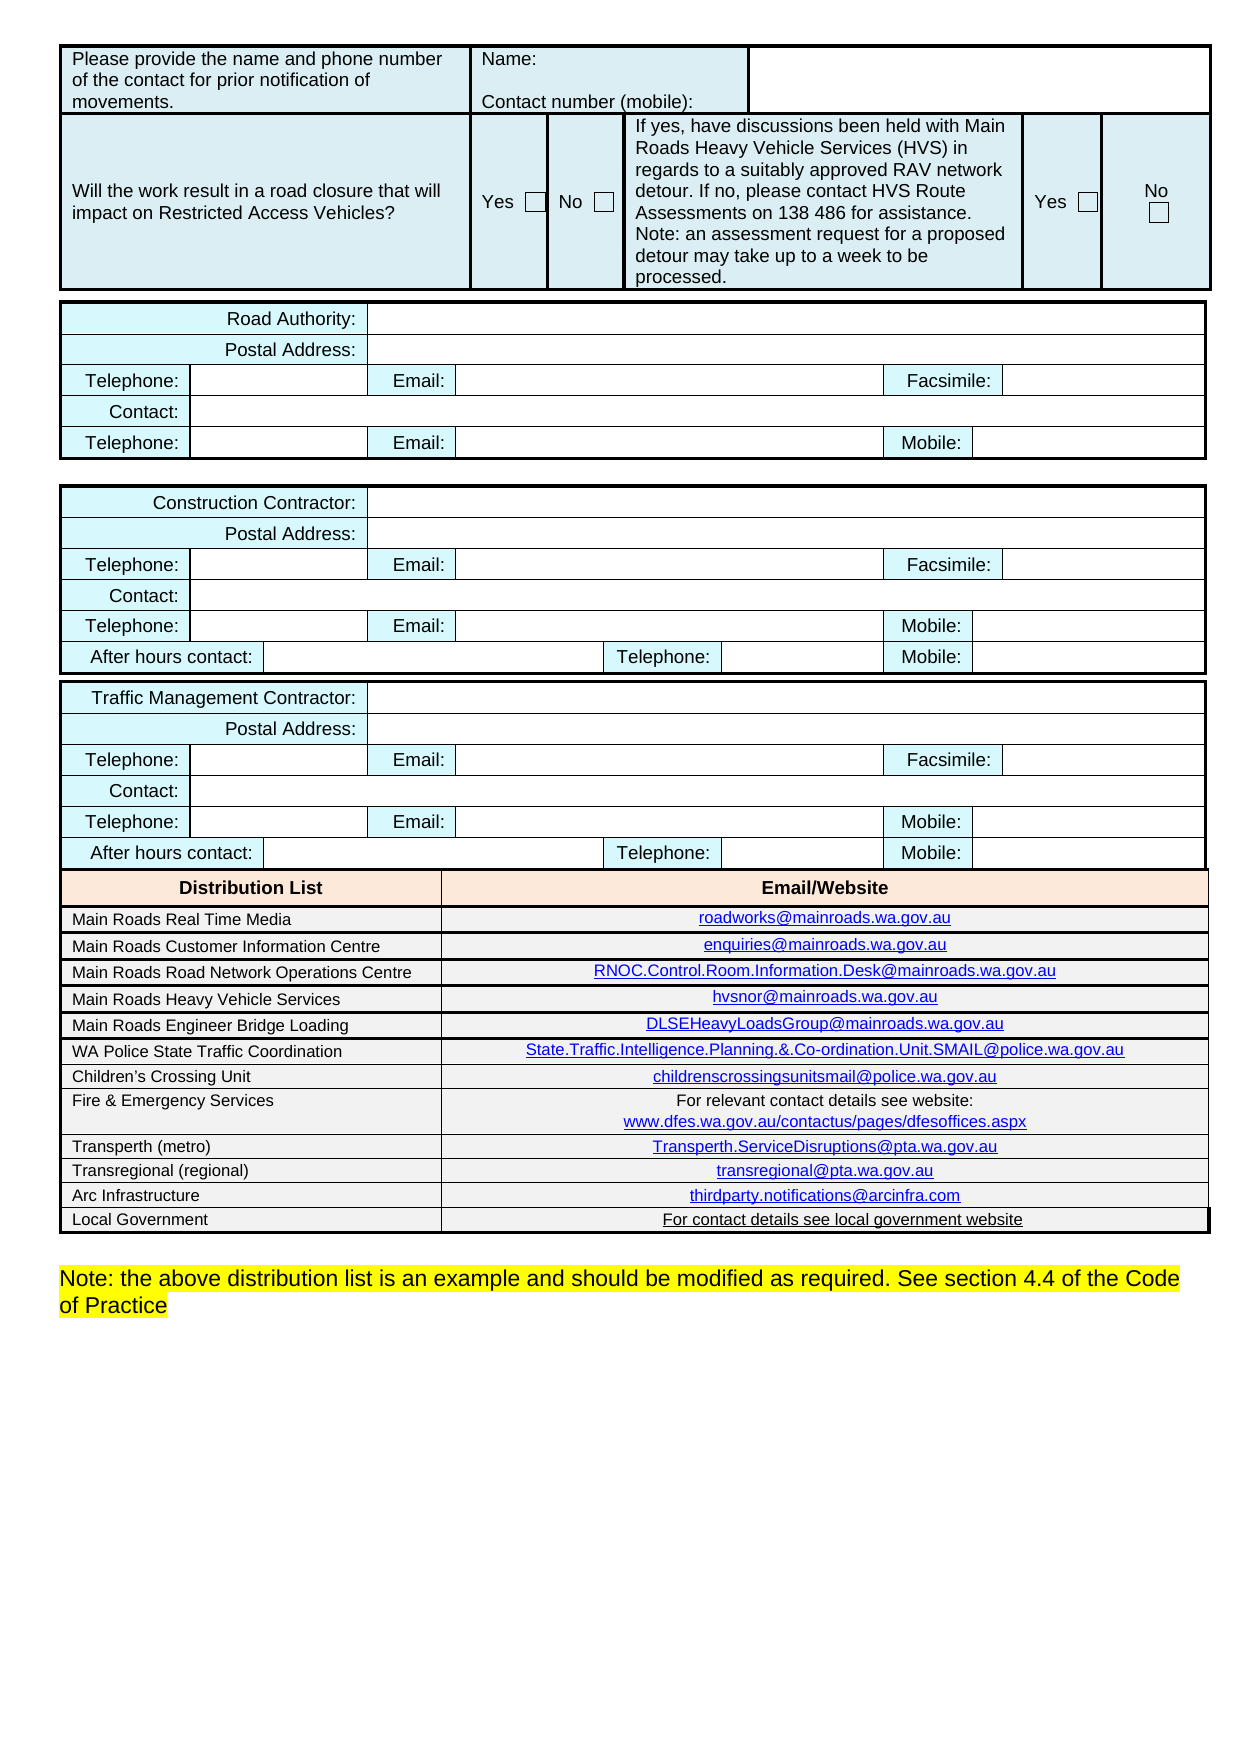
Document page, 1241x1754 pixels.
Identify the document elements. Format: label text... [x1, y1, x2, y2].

table_cell Telephone: [604, 838, 721, 868]
table_cell Mobile: [884, 611, 972, 641]
table_cell [191, 611, 367, 641]
table_cell childrenscrossingsunitsmail@police.wa.gov.au [442, 1065, 1208, 1088]
table_cell Children’s Crossing Unit [62, 1065, 441, 1088]
table_cell After hours contact: [62, 838, 263, 868]
table_cell [973, 427, 1204, 457]
table_cell Transperth.ServiceDisruptions@pta.wa.gov.au [442, 1135, 1208, 1158]
table_cell Email/Website [442, 871, 1208, 905]
table_cell [191, 427, 367, 457]
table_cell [472, 48, 747, 112]
table_cell [1003, 549, 1204, 579]
table_cell Main Roads Engineer Bridge Loading [62, 1014, 441, 1037]
table_cell hvsnor@mainroads.wa.gov.au [442, 987, 1208, 1011]
table_cell Postal Address: [62, 518, 367, 548]
table_cell [368, 518, 1204, 548]
table_cell Mobile: [884, 807, 972, 837]
table_cell [191, 365, 367, 395]
table_cell [973, 642, 1204, 672]
table_cell DLSEHeavyLoadsGroup@mainroads.wa.gov.au [442, 1014, 1208, 1037]
table_cell Main Roads Road Network Operations Centre [62, 961, 441, 984]
table_cell [973, 838, 1204, 868]
table_cell Distribution List [62, 871, 441, 905]
table_cell [722, 838, 883, 868]
table_cell thirdparty.notifications@arcinfra.com [442, 1183, 1208, 1207]
table_cell [368, 335, 1204, 364]
table_cell [973, 611, 1204, 641]
table_cell For contact details see local government website [442, 1208, 1207, 1231]
text Note: the above distribution list is an example and should be modified as required. See section 4.4 of the Code of Practice [167, 1265, 1181, 1318]
table_cell Telephone: [604, 642, 721, 672]
table_cell [722, 642, 883, 672]
table_cell Will the work result in a road closure that will impact on Restricted Access Vehicles? [62, 115, 469, 288]
table_cell [191, 745, 367, 775]
table_cell transregional@pta.wa.gov.au [442, 1159, 1208, 1182]
table_cell Telephone: [62, 427, 189, 457]
table_cell Local Government [62, 1208, 441, 1231]
table_cell [456, 427, 883, 457]
table_cell Contact: [62, 776, 189, 806]
table_cell [264, 838, 603, 868]
table_cell [1003, 365, 1204, 395]
table_header Road Authority: [62, 304, 367, 333]
table_cell Telephone: [62, 549, 189, 579]
table_cell [191, 580, 1204, 610]
table_cell Email: [368, 549, 455, 579]
table_cell roadworks@mainroads.wa.gov.au [442, 908, 1208, 931]
table_cell State.Traffic.Intelligence.Planning.&.Co-ordination.Unit.SMAIL@police.wa.gov.au [442, 1040, 1208, 1063]
table_cell [191, 776, 1204, 806]
table_header Construction Contractor: [62, 488, 367, 517]
table_cell Transregional (regional) [62, 1159, 441, 1182]
table_cell [368, 714, 1204, 744]
table_cell Contact: [62, 580, 189, 610]
table_cell Main Roads Heavy Vehicle Services [62, 987, 441, 1011]
table_cell Telephone: [62, 745, 189, 775]
table_cell Contact: [62, 396, 189, 426]
table_cell Yes [1024, 115, 1100, 288]
table_cell [191, 396, 1204, 426]
table_cell WA Police State Traffic Coordination [62, 1040, 441, 1063]
table_cell Telephone: [62, 365, 189, 395]
table_cell [456, 365, 883, 395]
table_cell [456, 611, 883, 641]
table_cell [1003, 745, 1204, 775]
table_cell Email: [368, 807, 455, 837]
table_cell Facsimile: [884, 549, 1002, 579]
table_cell Email: [368, 427, 455, 457]
table_cell RNOC.Control.Room.Information.Desk@mainroads.wa.gov.au [442, 961, 1208, 984]
table_header [368, 304, 1204, 333]
table_cell Postal Address: [62, 335, 367, 364]
table_cell [191, 549, 367, 579]
table_cell Postal Address: [62, 714, 367, 744]
table_cell enquiries@mainroads.wa.gov.au [442, 934, 1208, 958]
table_cell Main Roads Real Time Media [62, 908, 441, 931]
table_cell [456, 807, 883, 837]
table_cell For relevant contact details see website: www.dfes.wa.gov.au/contactus/pages/dfesoffices.aspx [442, 1089, 1208, 1133]
table_cell Email: [368, 745, 455, 775]
table_header [368, 488, 1204, 517]
table_cell Please provide the name and phone number of the contact for prior notification of movements. [62, 48, 469, 112]
table_cell [456, 745, 883, 775]
table_cell [191, 807, 367, 837]
table_cell Email: [368, 365, 455, 395]
table_cell Transperth (metro) [62, 1135, 441, 1158]
table_cell Email: [368, 611, 455, 641]
table_cell [750, 48, 1209, 112]
table_cell [456, 549, 883, 579]
table_cell [973, 807, 1204, 837]
table_cell Yes [472, 115, 546, 288]
table_cell Fire & Emergency Services [62, 1089, 441, 1133]
table_cell Main Roads Customer Information Centre [62, 934, 441, 958]
table_cell Mobile: [884, 427, 972, 457]
table_cell Facsimile: [884, 745, 1002, 775]
table_cell Arc Infrastructure [62, 1183, 441, 1207]
table_cell No [549, 115, 622, 288]
table_cell Telephone: [62, 611, 189, 641]
table_cell [264, 642, 603, 672]
table_header [368, 683, 1204, 713]
table_cell After hours contact: [62, 642, 263, 672]
table_header Traffic Management Contractor: [62, 683, 367, 713]
table_cell If yes, have discussions been held with Main Roads Heavy Vehicle Services (HVS) in regards to a suitably approved RAV network detour. If no, please contact HVS Route Assessments on 138 486 for assistance. Note: an assessment request for a proposed detour may take up to a week to be processed. [626, 115, 1021, 288]
table_cell Mobile: [884, 838, 972, 868]
table_cell Mobile: [884, 642, 972, 672]
table_cell Facsimile: [884, 365, 1002, 395]
table_cell Telephone: [62, 807, 189, 837]
table_cell No [1103, 115, 1209, 288]
